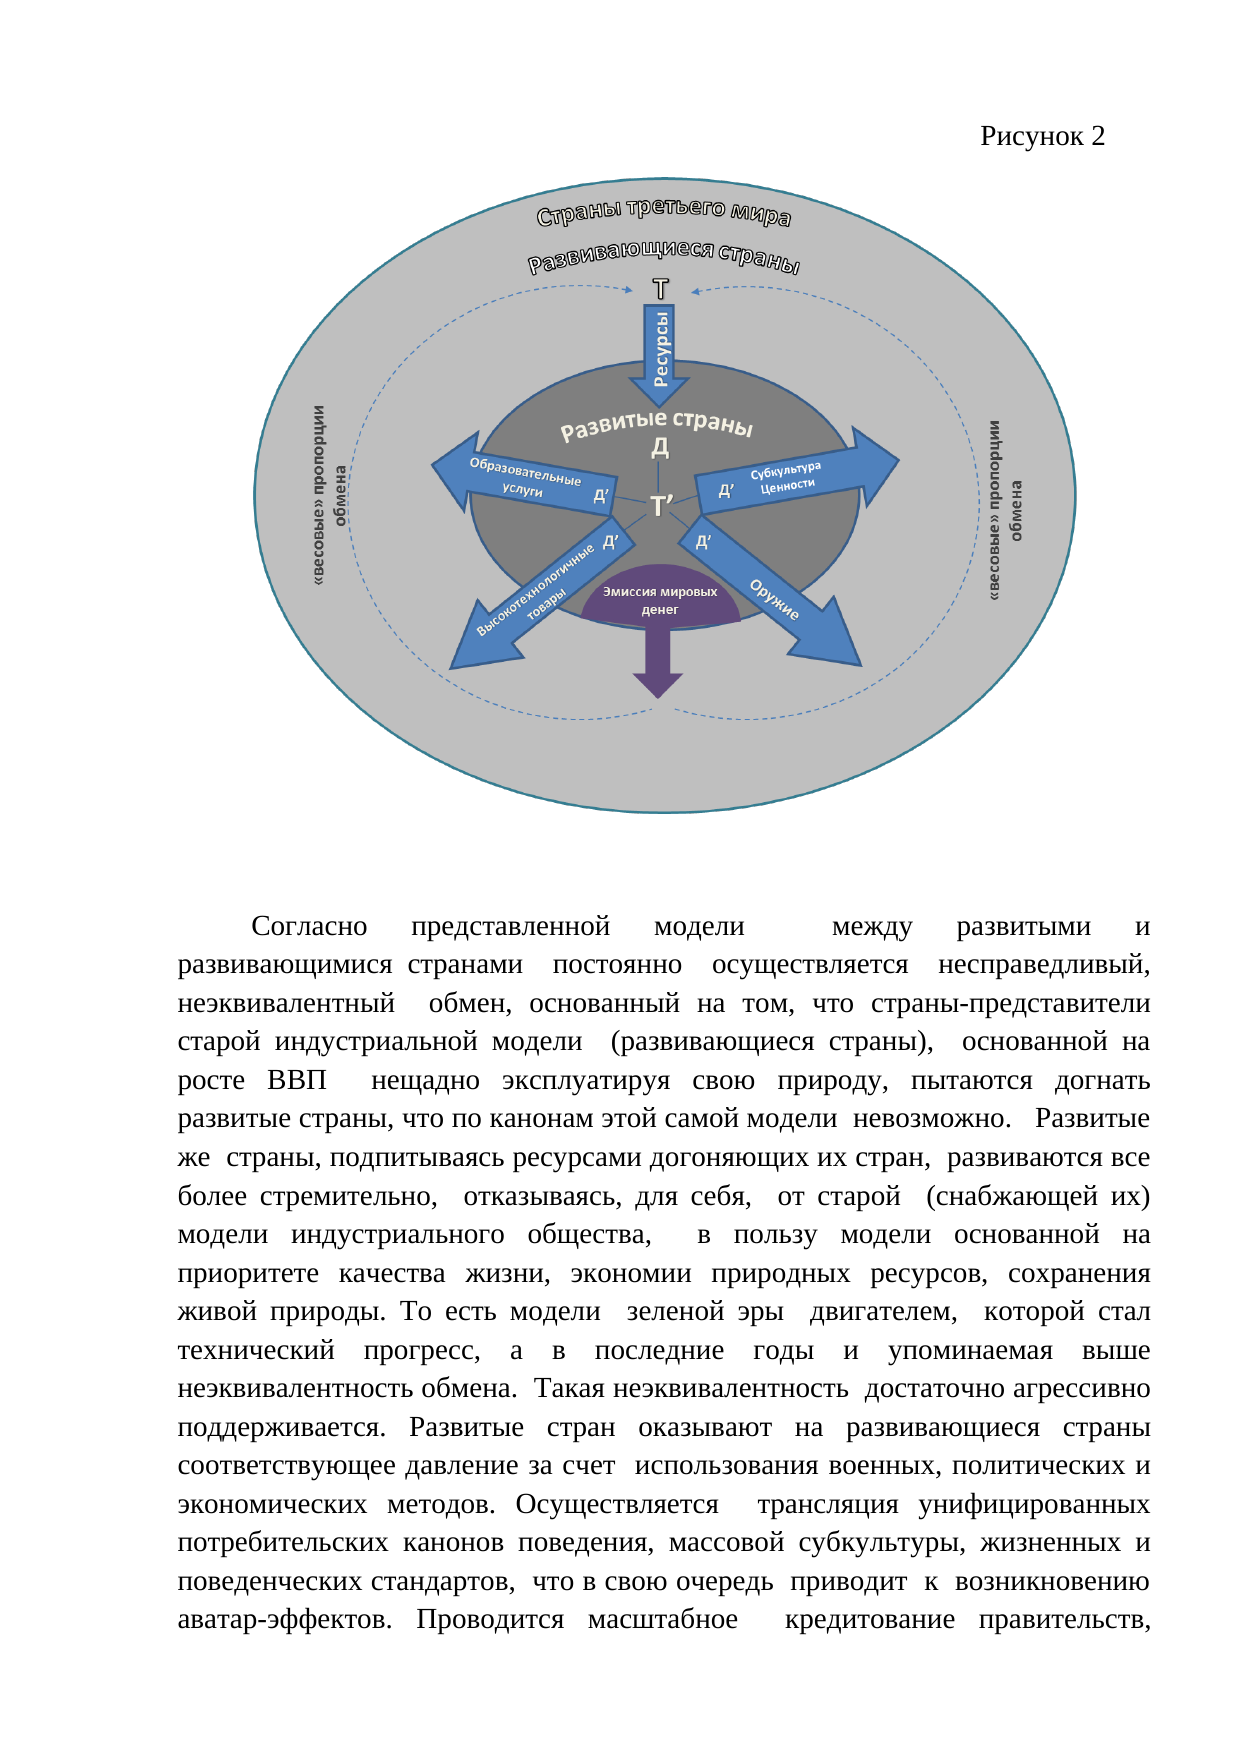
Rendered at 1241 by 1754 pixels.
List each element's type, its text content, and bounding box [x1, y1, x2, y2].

picture [246, 177, 1083, 824]
text Рисунок 2 [177, 118, 1152, 152]
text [177, 908, 1152, 1635]
